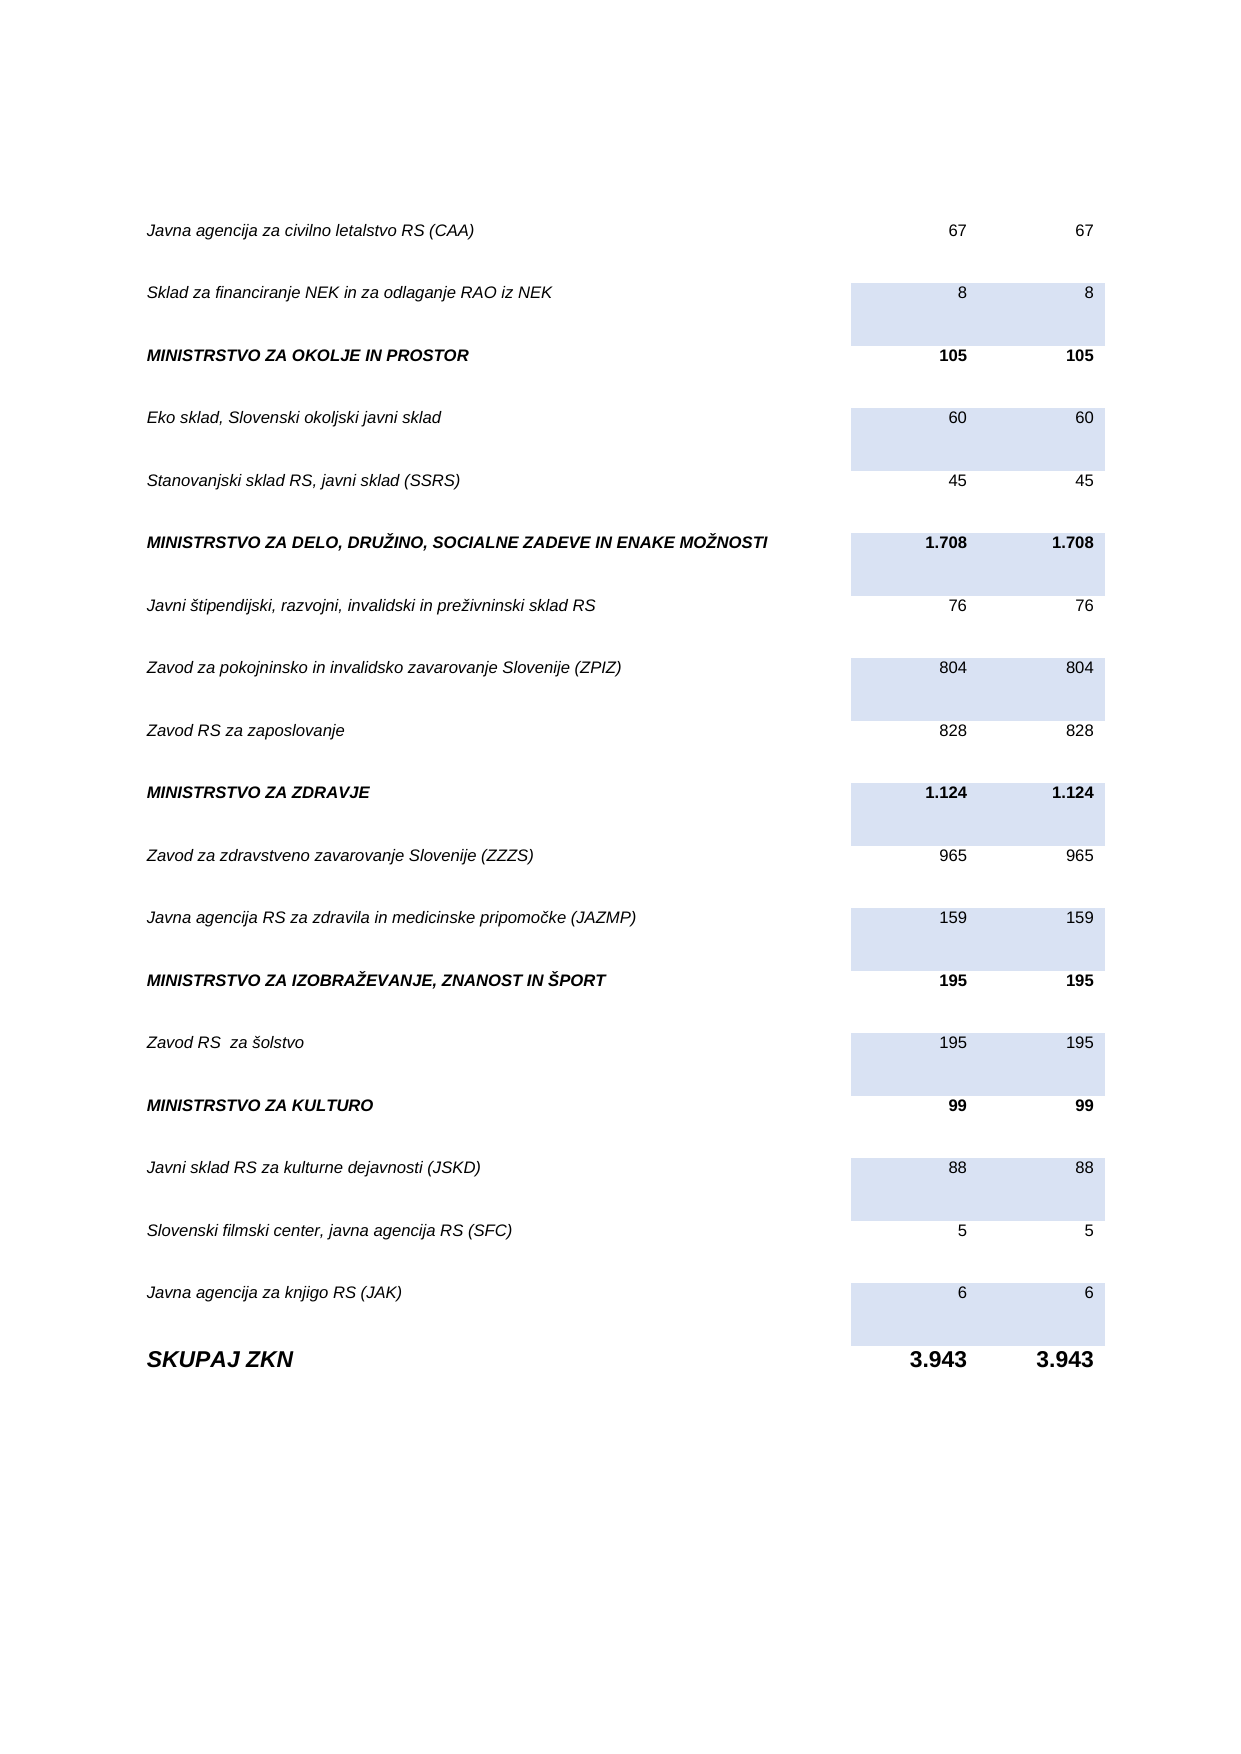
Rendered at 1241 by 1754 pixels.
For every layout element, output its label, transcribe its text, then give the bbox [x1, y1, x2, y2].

table_cell 1.124 [851, 783, 978, 846]
table_cell Zavod RS za šolstvo [135, 1033, 851, 1096]
table_cell 195 [978, 971, 1105, 1033]
table_cell Zavod RS za zaposlovanje [135, 721, 851, 783]
table_cell Zavod za pokojninsko in invalidsko zavarovanje Slovenije (ZPIZ) [135, 658, 851, 721]
table_cell Sklad za financiranje NEK in za odlaganje RAO iz NEK [135, 283, 851, 346]
table_cell 99 [851, 1096, 978, 1158]
table_cell Eko sklad, Slovenski okoljski javni sklad [135, 408, 851, 471]
table_cell 159 [978, 908, 1105, 971]
table_cell 1.708 [851, 533, 978, 596]
table_cell SKUPAJ ZKN [135, 1346, 851, 1408]
table_cell 5 [851, 1221, 978, 1283]
table_cell 45 [851, 471, 978, 533]
table_cell 195 [978, 1033, 1105, 1096]
table_cell 828 [851, 721, 978, 783]
table_cell 965 [851, 846, 978, 908]
table_cell MINISTRSTVO ZA IZOBRAŽEVANJE, ZNANOST IN ŠPORT [135, 971, 851, 1033]
table_cell 3.943 [851, 1346, 978, 1408]
table_cell Javna agencija za civilno letalstvo RS (CAA) [135, 221, 851, 283]
table_cell 6 [978, 1283, 1105, 1346]
table_cell Javna agencija za knjigo RS (JAK) [135, 1283, 851, 1346]
table_cell 76 [978, 596, 1105, 658]
table_cell 8 [978, 283, 1105, 346]
table_cell 88 [851, 1158, 978, 1221]
table_cell 8 [851, 283, 978, 346]
table_cell 1.124 [978, 783, 1105, 846]
table_cell Javna agencija RS za zdravila in medicinske pripomočke (JAZMP) [135, 908, 851, 971]
table_cell 1.708 [978, 533, 1105, 596]
table_cell Javni sklad RS za kulturne dejavnosti (JSKD) [135, 1158, 851, 1221]
table_cell 45 [978, 471, 1105, 533]
table_cell 60 [978, 408, 1105, 471]
table_cell 76 [851, 596, 978, 658]
table_cell 195 [851, 1033, 978, 1096]
table_cell Zavod za zdravstveno zavarovanje Slovenije (ZZZS) [135, 846, 851, 908]
table_cell 965 [978, 846, 1105, 908]
table_cell 828 [978, 721, 1105, 783]
table_cell 99 [978, 1096, 1105, 1158]
table_cell 195 [851, 971, 978, 1033]
table_cell 159 [851, 908, 978, 971]
table_cell 88 [978, 1158, 1105, 1221]
table_cell 804 [851, 658, 978, 721]
table_cell MINISTRSTVO ZA ZDRAVJE [135, 783, 851, 846]
table_cell Slovenski filmski center, javna agencija RS (SFC) [135, 1221, 851, 1283]
table_cell 3.943 [978, 1346, 1105, 1408]
table_cell 105 [851, 346, 978, 408]
table_cell MINISTRSTVO ZA DELO, DRUŽINO, SOCIALNE ZADEVE IN ENAKE MOŽNOSTI [135, 533, 851, 596]
table_cell MINISTRSTVO ZA KULTURO [135, 1096, 851, 1158]
table_cell 67 [851, 221, 978, 283]
table_cell 6 [851, 1283, 978, 1346]
table_cell 804 [978, 658, 1105, 721]
table_cell Javni štipendijski, razvojni, invalidski in preživninski sklad RS [135, 596, 851, 658]
table_cell Stanovanjski sklad RS, javni sklad (SSRS) [135, 471, 851, 533]
table_cell 67 [978, 221, 1105, 283]
table_cell MINISTRSTVO ZA OKOLJE IN PROSTOR [135, 346, 851, 408]
table_cell 60 [851, 408, 978, 471]
table_cell 105 [978, 346, 1105, 408]
table_cell 5 [978, 1221, 1105, 1283]
